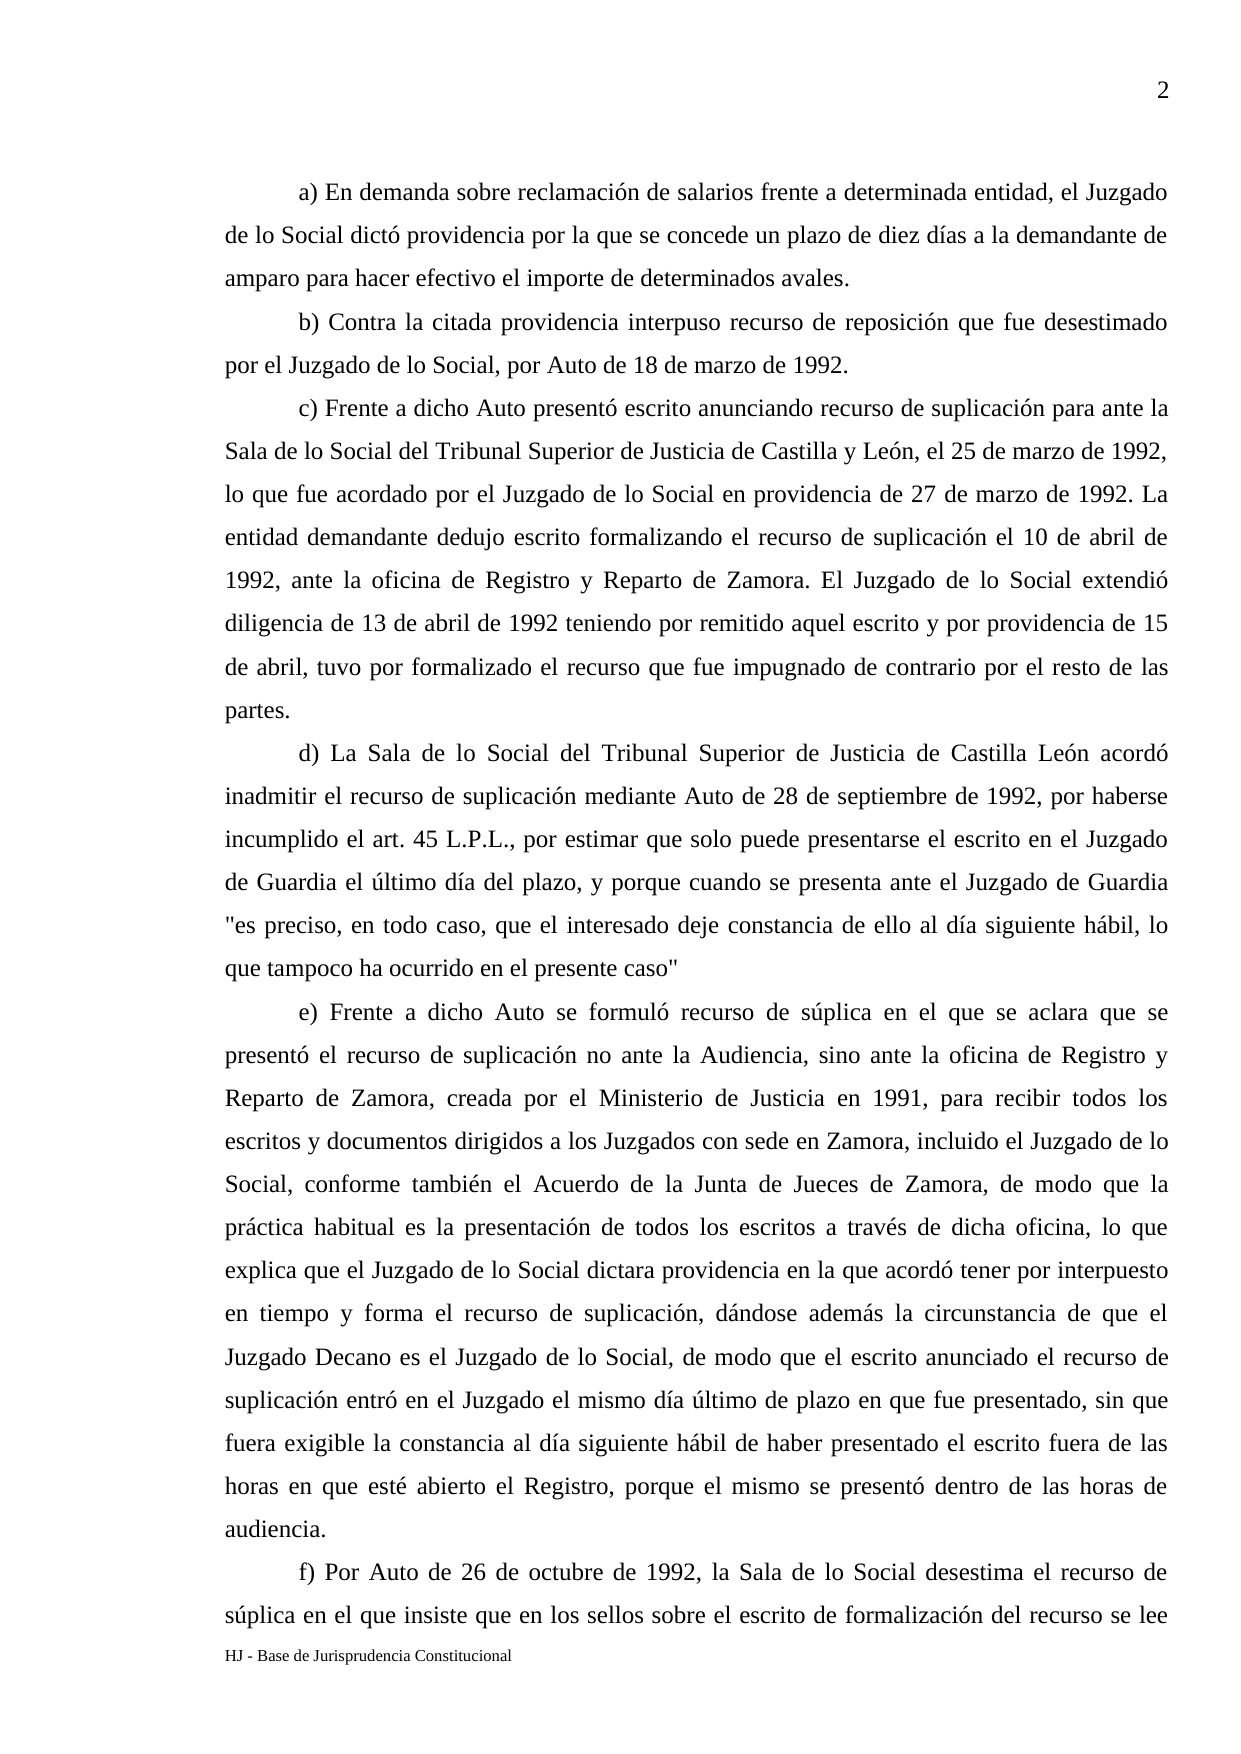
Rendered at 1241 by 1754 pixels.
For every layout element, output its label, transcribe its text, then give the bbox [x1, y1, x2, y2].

text a) En demanda sobre reclamación de salarios frente a determinada entidad, el Juzgado de lo Social dictó providencia por la que se concede un plazo de diez días a la demandante de amparo para hacer efectivo el importe de determinados avales. [224, 177, 1169, 292]
text c) Frente a dicho Auto presentó escrito anunciando recurso de suplicación para ante la Sala de lo Social del Tribunal Superior de Justicia de Castilla y León, el 25 de marzo de 1992, lo que fue acordado por el Juzgado de lo Social en providencia de 27 de marzo de 1992. La entidad demandante dedujo escrito formalizando el recurso de suplicación el 10 de abril de 1992, ante la oficina de Registro y Reparto de Zamora. El Juzgado de lo Social extendió diligencia de 13 de abril de 1992 teniendo por remitido aquel escrito y por providencia de 15 de abril, tuvo por formalizado el recurso que fue impugnado de contrario por el resto de las partes. [224, 393, 1169, 723]
text b) Contra la citada providencia interpuso recurso de reposición que fue desestimado por el Juzgado de lo Social, por Auto de 18 de marzo de 1992. [224, 307, 1169, 378]
text e) Frente a dicho Auto se formuló recurso de súplica en el que se aclara que se presentó el recurso de suplicación no ante la Audiencia, sino ante la oficina de Registro y Reparto de Zamora, creada por el Ministerio de Justicia en 1991, para recibir todos los escritos y documentos dirigidos a los Juzgados con sede en Zamora, incluido el Juzgado de lo Social, conforme también el Acuerdo de la Junta de Jueces de Zamora, de modo que la práctica habitual es la presentación de todos los escritos a través de dicha oficina, lo que explica que el Juzgado de lo Social dictara providencia en la que acordó tener por interpuesto en tiempo y forma el recurso de suplicación, dándose además la circunstancia de que el Juzgado Decano es el Juzgado de lo Social, de modo que el escrito anunciado el recurso de suplicación entró en el Juzgado el mismo día último de plazo en que fue presentado, sin que fuera exigible la constancia al día siguiente hábil de haber presentado el escrito fuera de las horas en que esté abierto el Registro, porque el mismo se presentó dentro de las horas de audiencia. [224, 997, 1169, 1543]
text d) La Sala de lo Social del Tribunal Superior de Justicia de Castilla León acordó inadmitir el recurso de suplicación mediante Auto de 28 de septiembre de 1992, por haberse incumplido el art. 45 L.P.L., por estimar que solo puede presentarse el escrito en el Juzgado de Guardia el último día del plazo, y porque cuando se presenta ante el Juzgado de Guardia "es preciso, en todo caso, que el interesado deje constancia de ello al día siguiente hábil, lo que tampoco ha ocurrido en el presente caso" [224, 738, 1169, 982]
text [224, 1557, 1169, 1629]
